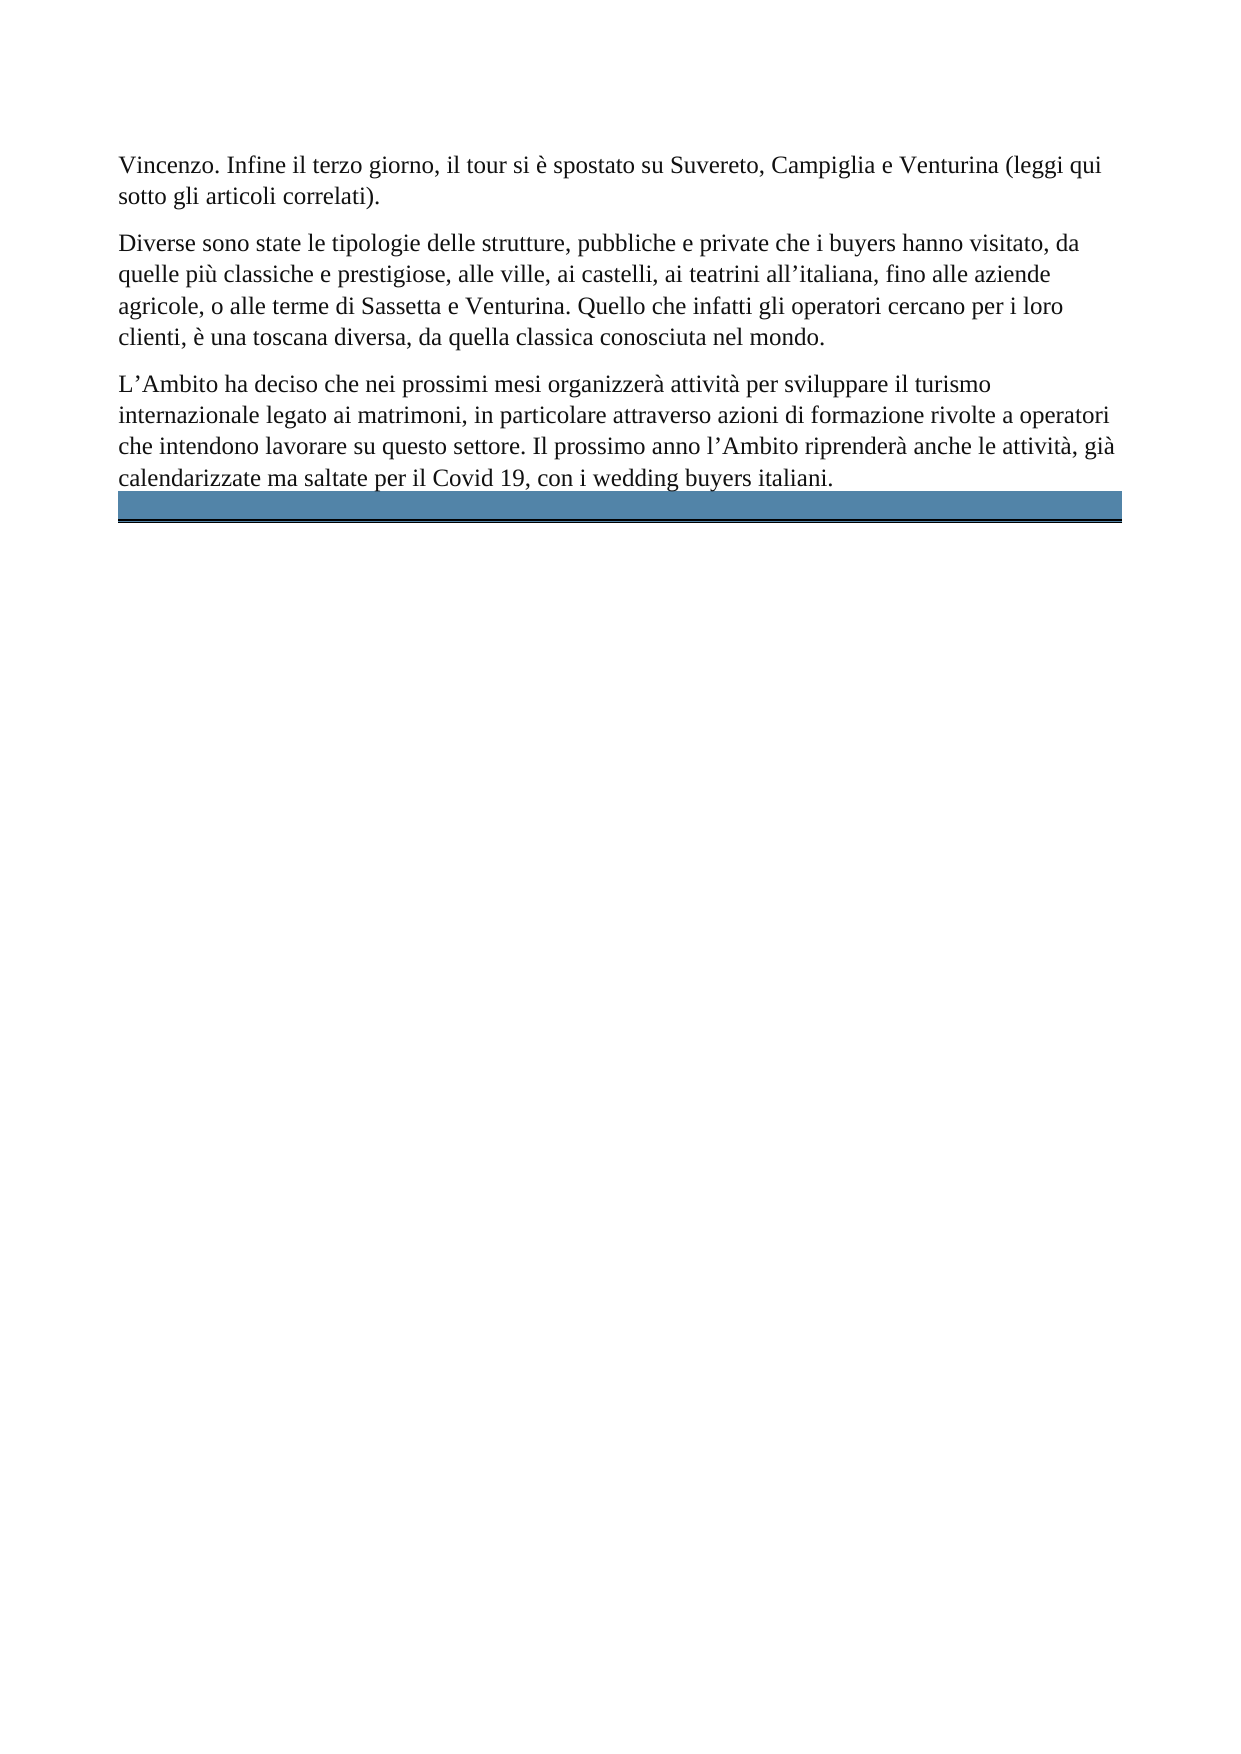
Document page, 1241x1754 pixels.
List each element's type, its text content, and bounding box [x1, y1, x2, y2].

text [118, 148, 1122, 210]
text L’Ambito ha deciso che nei prossimi mesi organizzerà attività per sviluppare il turismo internazionale legato ai matrimoni, in particolare attraverso azioni di formazione rivolte a operatori che intendono lavorare su questo settore. Il prossimo anno l’Ambito riprenderà anche le attività, già calendarizzate ma saltate per il Covid 19, con i wedding buyers italiani. [118, 366, 1122, 491]
text Diverse sono state le tipologie delle strutture, pubbliche e private che i buyers hanno visitato, da quelle più classiche e prestigiose, alle ville, ai castelli, ai teatrini all’italiana, fino alle aziende agricole, o alle terme di Sassetta e Venturina. Quello che infatti gli operatori cercano per i loro clienti, è una toscana diversa, da quella classica conosciuta nel mondo. [118, 226, 1122, 351]
